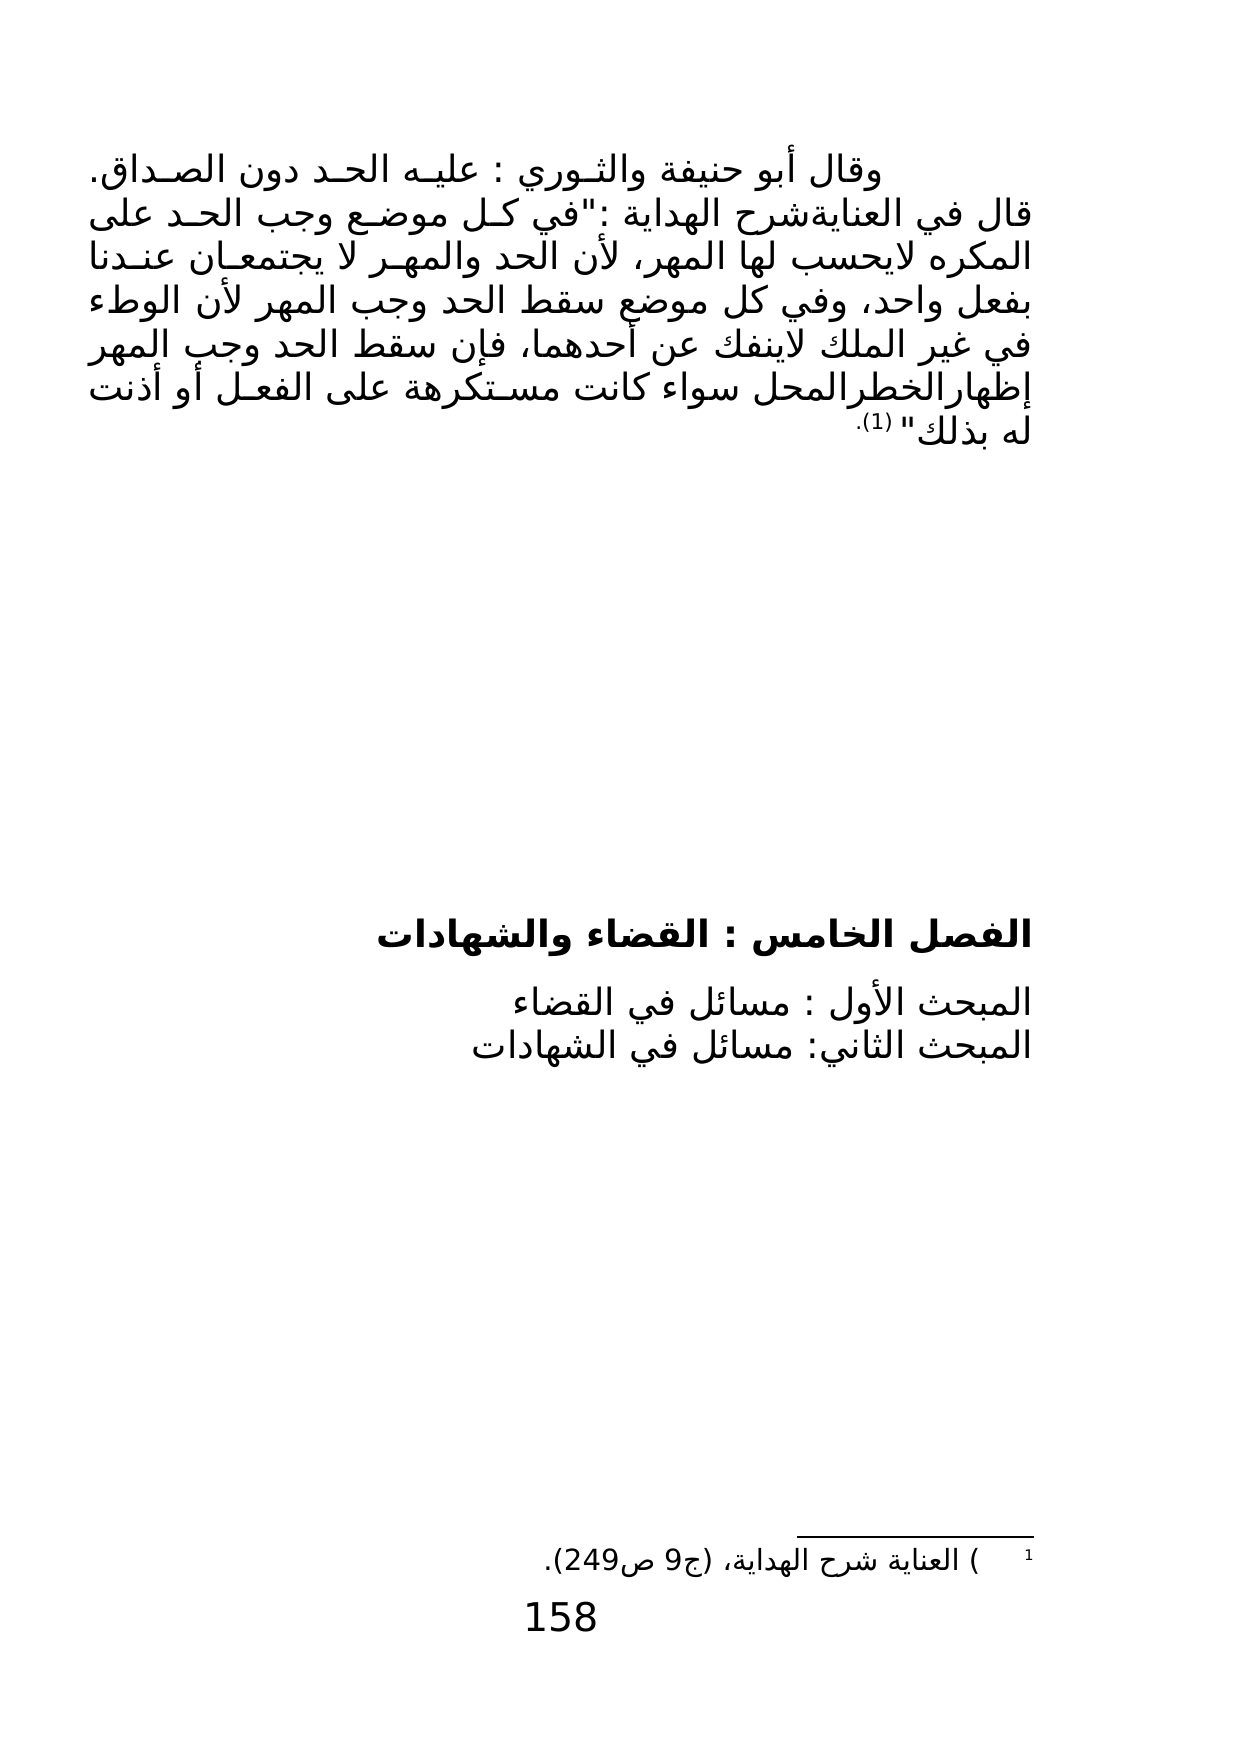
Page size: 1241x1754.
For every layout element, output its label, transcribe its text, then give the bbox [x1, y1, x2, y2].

text المبحث الثاني: مسائل في الشهادات [89, 1024, 1033, 1068]
subtitle الفصل الخامس : القضاء والشهادات [89, 913, 1033, 956]
text وقال أبو حنيفة والثوري : عليه الحد دون الصداق. قال في العنايةشرح الهداية :"في كل موضع وجب الحد على المكره لايحسب لها المهر، لأن الحد والمهر لا يجتمعان عندنا بفعل واحد، وفي كل موضع سقط الحد وجب المهر لأن الوطء في غير الملك لاينفك عن أحدهما، فإن سقط الحد وجب المهر إظهارالخطرالمحل سواء كانت مستكرهة على الفعل أو أذنت له بذلك" (). [89, 148, 1033, 453]
text المبحث الأول : مسائل في القضاء [89, 980, 1033, 1024]
